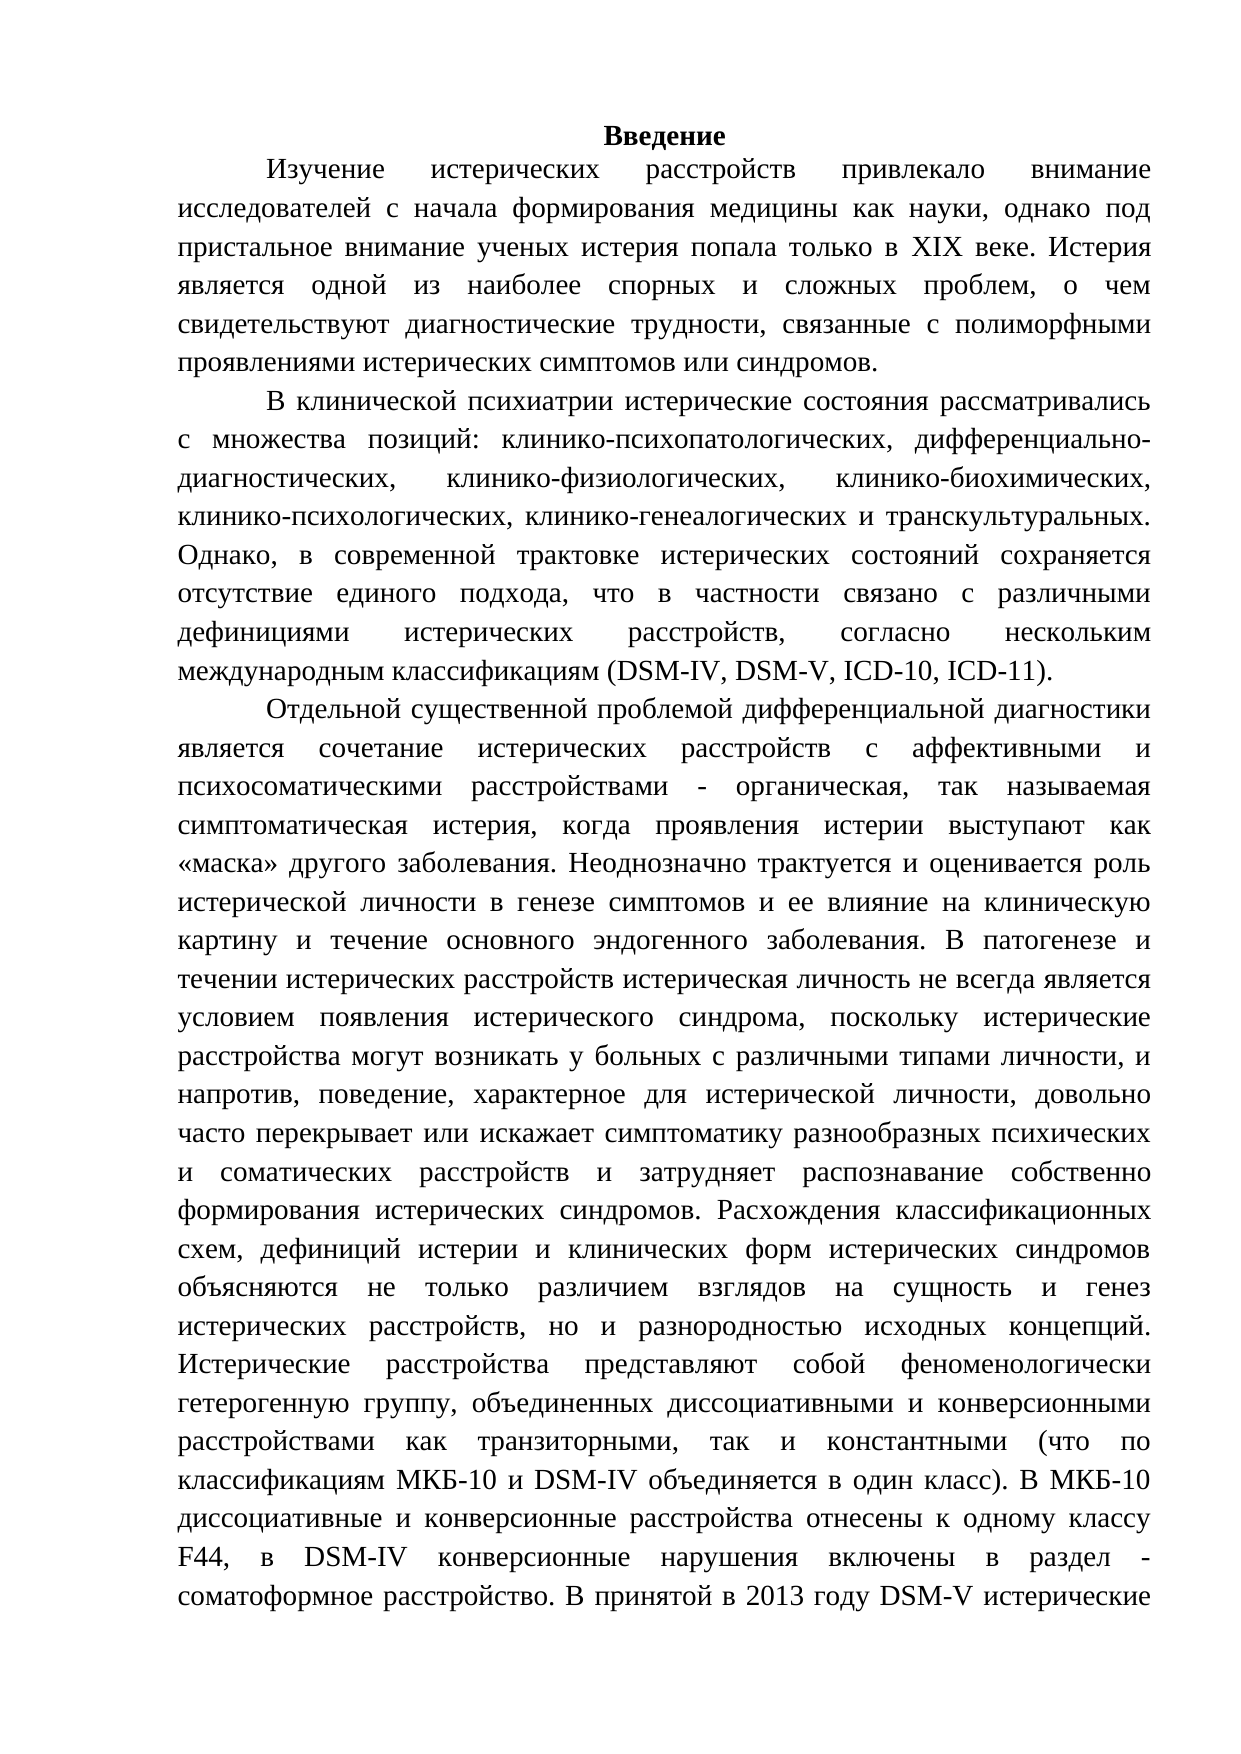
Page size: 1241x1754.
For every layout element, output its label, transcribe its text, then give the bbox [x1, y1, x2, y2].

text В клинической психиатрии истерические состояния рассматривались с множества позиций: клинико-психопатологических, дифференциально-диагностических, клинико-физиологических, клинико-биохимических, клинико-психологических, клинико-генеалогических и транскультуральных. Однако, в современной трактовке истерических состояний сохраняется отсутствие единого подхода, что в частности связано с различными дефинициями истерических расстройств, согласно нескольким международным классификациям (DSM-IV, DSM-V, ICD-10, ICD-11). [177, 383, 1152, 686]
text Изучение истерических расстройств привлекало внимание исследователей с начала формирования медицины как науки, однако под пристальное внимание ученых истерия попала только в XIX веке. Истерия является одной из наиболее спорных и сложных проблем, о чем свидетельствуют диагностические трудности, связанные с полиморфными проявлениями истерических симптомов или синдромов. [177, 152, 1152, 378]
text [177, 691, 1152, 1611]
text Введение [177, 118, 1152, 152]
